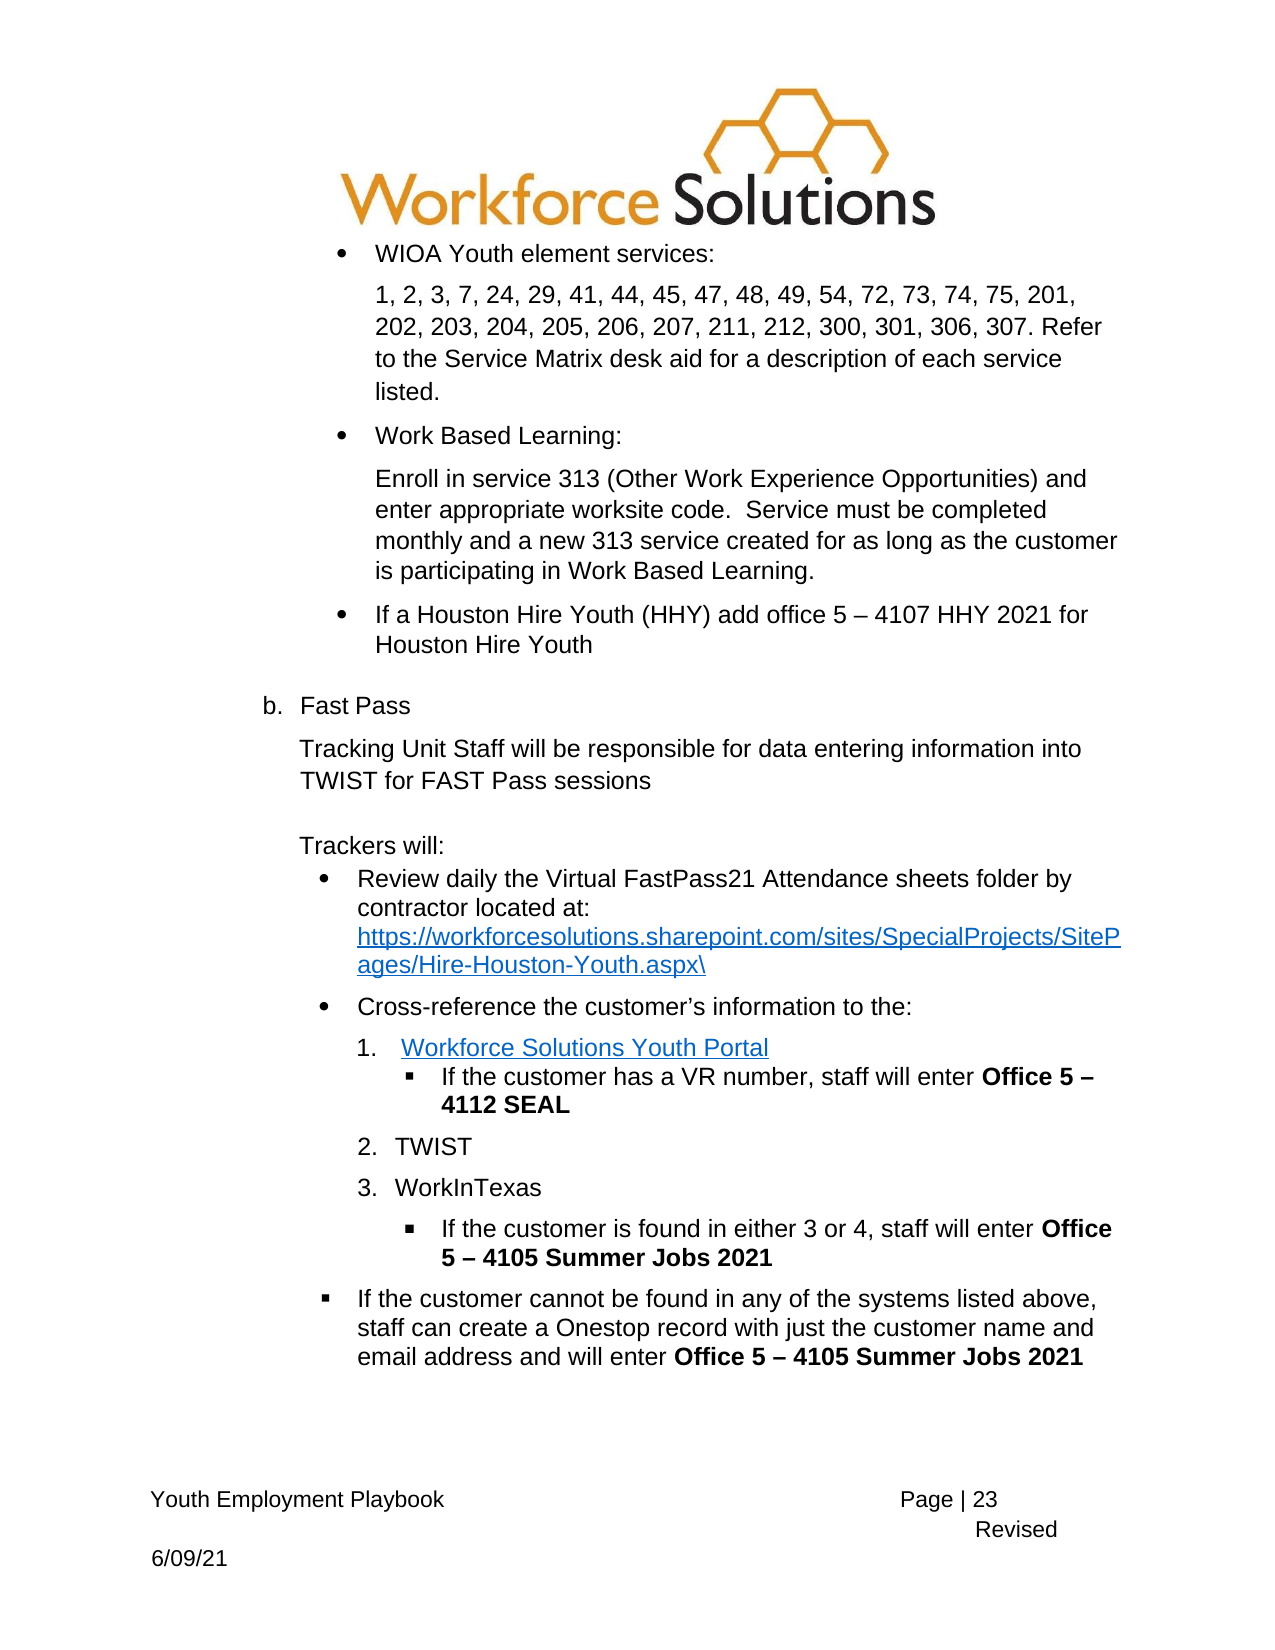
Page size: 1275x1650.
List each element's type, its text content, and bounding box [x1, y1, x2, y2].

list WorkInTexas [357, 1173, 1125, 1202]
list TWIST [357, 1132, 1125, 1160]
list If a Houston Hire Youth (HHY) add office 5 – 4107 HHY 2021 for Houston Hire Youth [337, 599, 1125, 658]
picture [327, 75, 948, 239]
list Review daily the Virtual FastPass21 Attendance sheets folder by contractor located at: https://workforcesolutions.sharepoint.com/sites/SpecialProjects/SitePages/Hire-Houston-Youth.aspx\ [319, 864, 1125, 979]
list Workforce Solutions Youth Portal [356, 1033, 1125, 1062]
list Work Based Learning: [337, 421, 1125, 450]
list If the customer cannot be found in any of the systems listed above, staff can create a Onestop record with just the customer name and email address and will enter Office 5 – 4105 Summer Jobs 2021 [319, 1284, 1125, 1371]
text Tracking Unit Staff will be responsible for data entering information into TWIST for FAST Pass sessions [299, 734, 1125, 795]
list WIOA Youth element services: [337, 238, 1125, 267]
list If the customer has a VR number, staff will enter Office 5 – 4112 SEAL [403, 1062, 1125, 1119]
text Trackers will: [299, 831, 1125, 860]
list If the customer is found in either 3 or 4, staff will enter Office 5 – 4105 Summer Jobs 2021 [403, 1214, 1125, 1272]
text Enroll in service 313 (Other Work Experience Opportunities) and enter appropriate worksite code. Service must be completed monthly and a new 313 service created for as long as the customer is participating in Work Based Learning. [375, 464, 1125, 585]
list Fast Pass [262, 691, 1125, 719]
text 1, 2, 3, 7, 24, 29, 41, 44, 45, 47, 48, 49, 54, 72, 73, 74, 75, 201, 202, 203, 204, 205, 206, 207, 211, 212, 300, 301, 306, 307. Refer to the Service Matrix desk aid for a description of each service listed. [375, 280, 1125, 405]
list Cross-reference the customer’s information to the: [319, 991, 1125, 1020]
